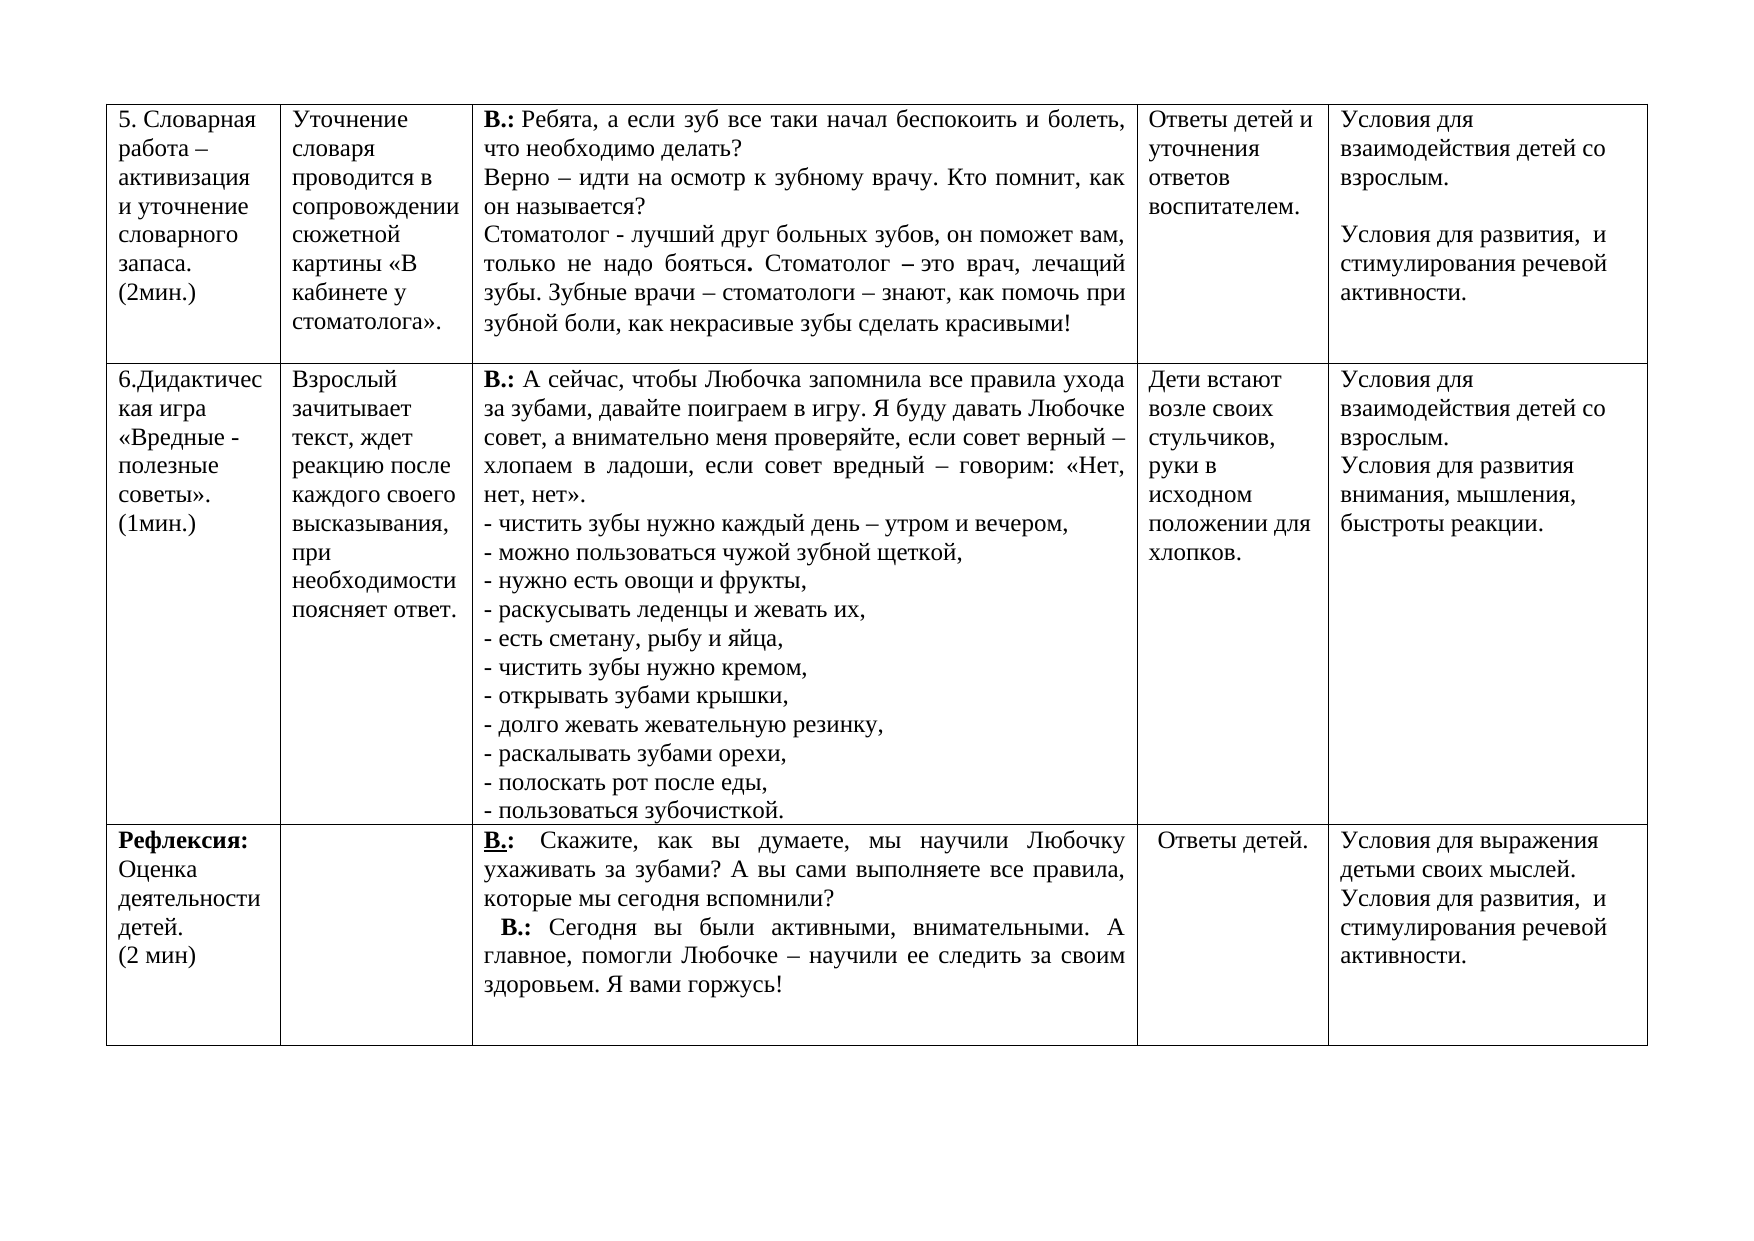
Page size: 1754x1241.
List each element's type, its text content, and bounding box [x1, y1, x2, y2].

table_cell В.: Скажите, как вы думаете, мы научили Любочку ухаживать за зубами? А вы сами выполняете все правила, которые мы сегодня вспомнили? В.: Сегодня вы были активными, внимательными. А главное, помогли Любочке – научили ее следить за своим здоровьем. Я вами горжусь! [473, 825, 1137, 1045]
table_cell 5. Словарная работа – активизация и уточнение словарного запаса. (2мин.) [107, 105, 280, 363]
table_cell Ответы детей и уточнения ответов воспитателем. [1138, 105, 1328, 363]
table_cell Уточнение словаря проводится в сопровождении сюжетной картины «В кабинете у стоматолога». [281, 105, 472, 363]
table_cell Дети встают возле своих стульчиков, руки в исходном положении для хлопков. [1138, 364, 1328, 824]
table_cell Условия для взаимодействия детей со взрослым. Условия для развития внимания, мышления, быстроты реакции. [1329, 364, 1647, 824]
table_cell В.: Ребята, а если зуб все таки начал беспокоить и болеть, что необходимо делать? Верно – идти на осмотр к зубному врачу. Кто помнит, как он называется? Стоматолог - лучший друг больных зубов, он поможет вам, только не надо бояться. Стоматолог – это врач, лечащий зубы. Зубные врачи – стоматологи – знают, как помочь при зубной боли, как некрасивые зубы сделать красивыми! [473, 105, 1137, 363]
table_cell Условия для выражения детьми своих мыслей. Условия для развития, и стимулирования речевой активности. [1329, 825, 1647, 1045]
table_cell [281, 825, 472, 1045]
table_cell В.: А сейчас, чтобы Любочка запомнила все правила ухода за зубами, давайте поиграем в игру. Я буду давать Любочке совет, а внимательно меня проверяйте, если совет верный – хлопаем в ладоши, если совет вредный – говорим: «Нет, нет, нет». - чистить зубы нужно каждый день – утром и вечером, - можно пользоваться чужой зубной щеткой, - нужно есть овощи и фрукты, - раскусывать леденцы и жевать их, - есть сметану, рыбу и яйца, - чистить зубы нужно кремом, - открывать зубами крышки, - долго жевать жевательную резинку, - раскалывать зубами орехи, - полоскать рот после еды, - пользоваться зубочисткой. [473, 364, 1137, 824]
table_cell Взрослый зачитывает текст, ждет реакцию после каждого своего высказывания, при необходимости поясняет ответ. [281, 364, 472, 824]
table_cell Рефлексия: Оценка деятельности детей. (2 мин) [107, 825, 280, 1045]
table_cell Условия для взаимодействия детей со взрослым. Условия для развития, и стимулирования речевой активности. [1329, 105, 1647, 363]
table_cell 6.Дидактическая игра «Вредные -полезные советы». (1мин.) [107, 364, 280, 824]
table_cell Ответы детей. [1138, 825, 1328, 1045]
